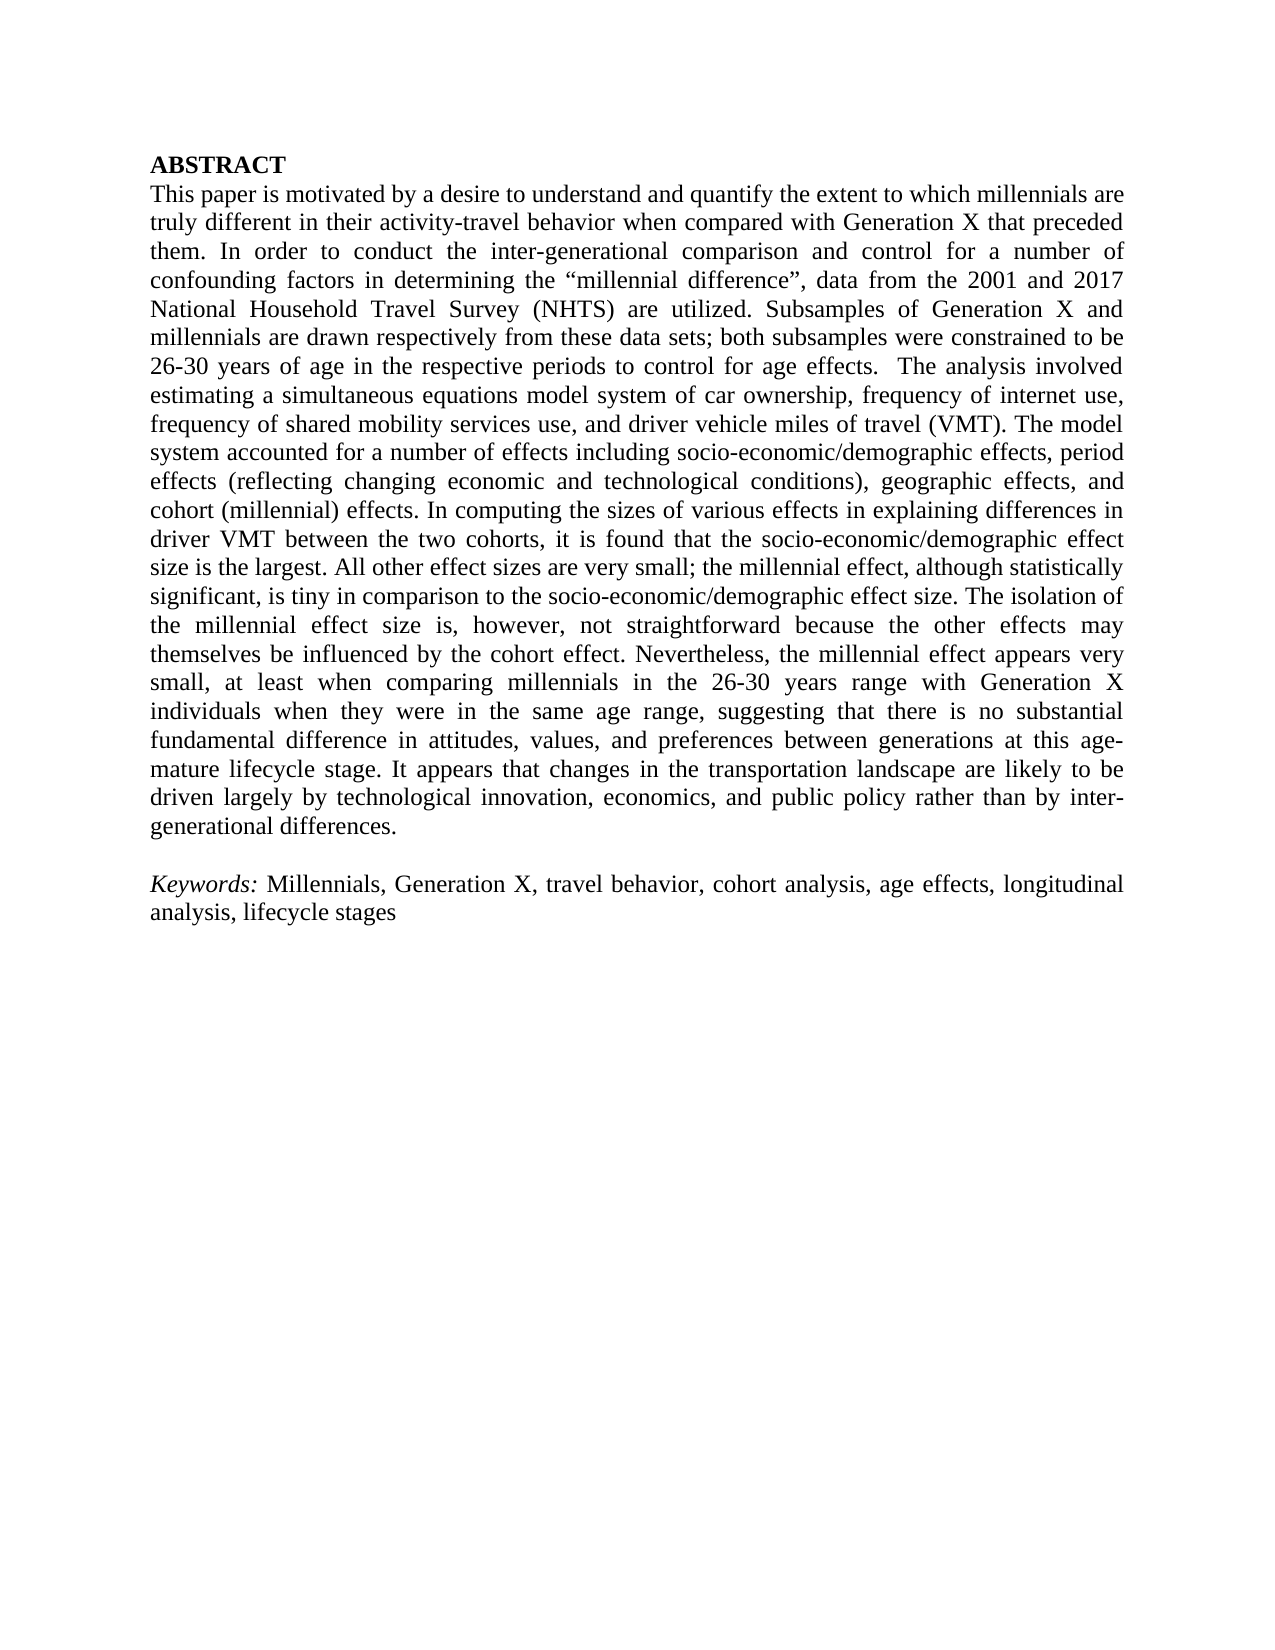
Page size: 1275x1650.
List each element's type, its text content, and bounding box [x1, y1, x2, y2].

text Keywords: Millennials, Generation X, travel behavior, cohort analysis, age effects, longitudinal analysis, lifecycle stages [150, 869, 1125, 926]
text This paper is motivated by a desire to understand and quantify the extent to which millennials are truly different in their activity-travel behavior when compared with Generation X that preceded them. In order to conduct the inter-generational comparison and control for a number of confounding factors in determining the “millennial difference”, data from the 2001 and 2017 National Household Travel Survey (NHTS) are utilized. Subsamples of Generation X and millennials are drawn respectively from these data sets; both subsamples were constrained to be 26-30 years of age in the respective periods to control for age effects. The analysis involved estimating a simultaneous equations model system of car ownership, frequency of internet use, frequency of shared mobility services use, and driver vehicle miles of travel (VMT). The model system accounted for a number of effects including socio-economic/demographic effects, period effects (reflecting changing economic and technological conditions), geographic effects, and cohort (millennial) effects. In computing the sizes of various effects in explaining differences in driver VMT between the two cohorts, it is found that the socio-economic/demographic effect size is the largest. All other effect sizes are very small; the millennial effect, although statistically significant, is tiny in comparison to the socio-economic/demographic effect size. The isolation of the millennial effect size is, however, not straightforward because the other effects may themselves be influenced by the cohort effect. Nevertheless, the millennial effect appears very small, at least when comparing millennials in the 26-30 years range with Generation X individuals when they were in the same age range, suggesting that there is no substantial fundamental difference in attitudes, values, and preferences between generations at this age-mature lifecycle stage. It appears that changes in the transportation landscape are likely to be driven largely by technological innovation, economics, and public policy rather than by inter-generational differences. [150, 179, 1125, 840]
text ABSTRACT [150, 150, 1125, 179]
